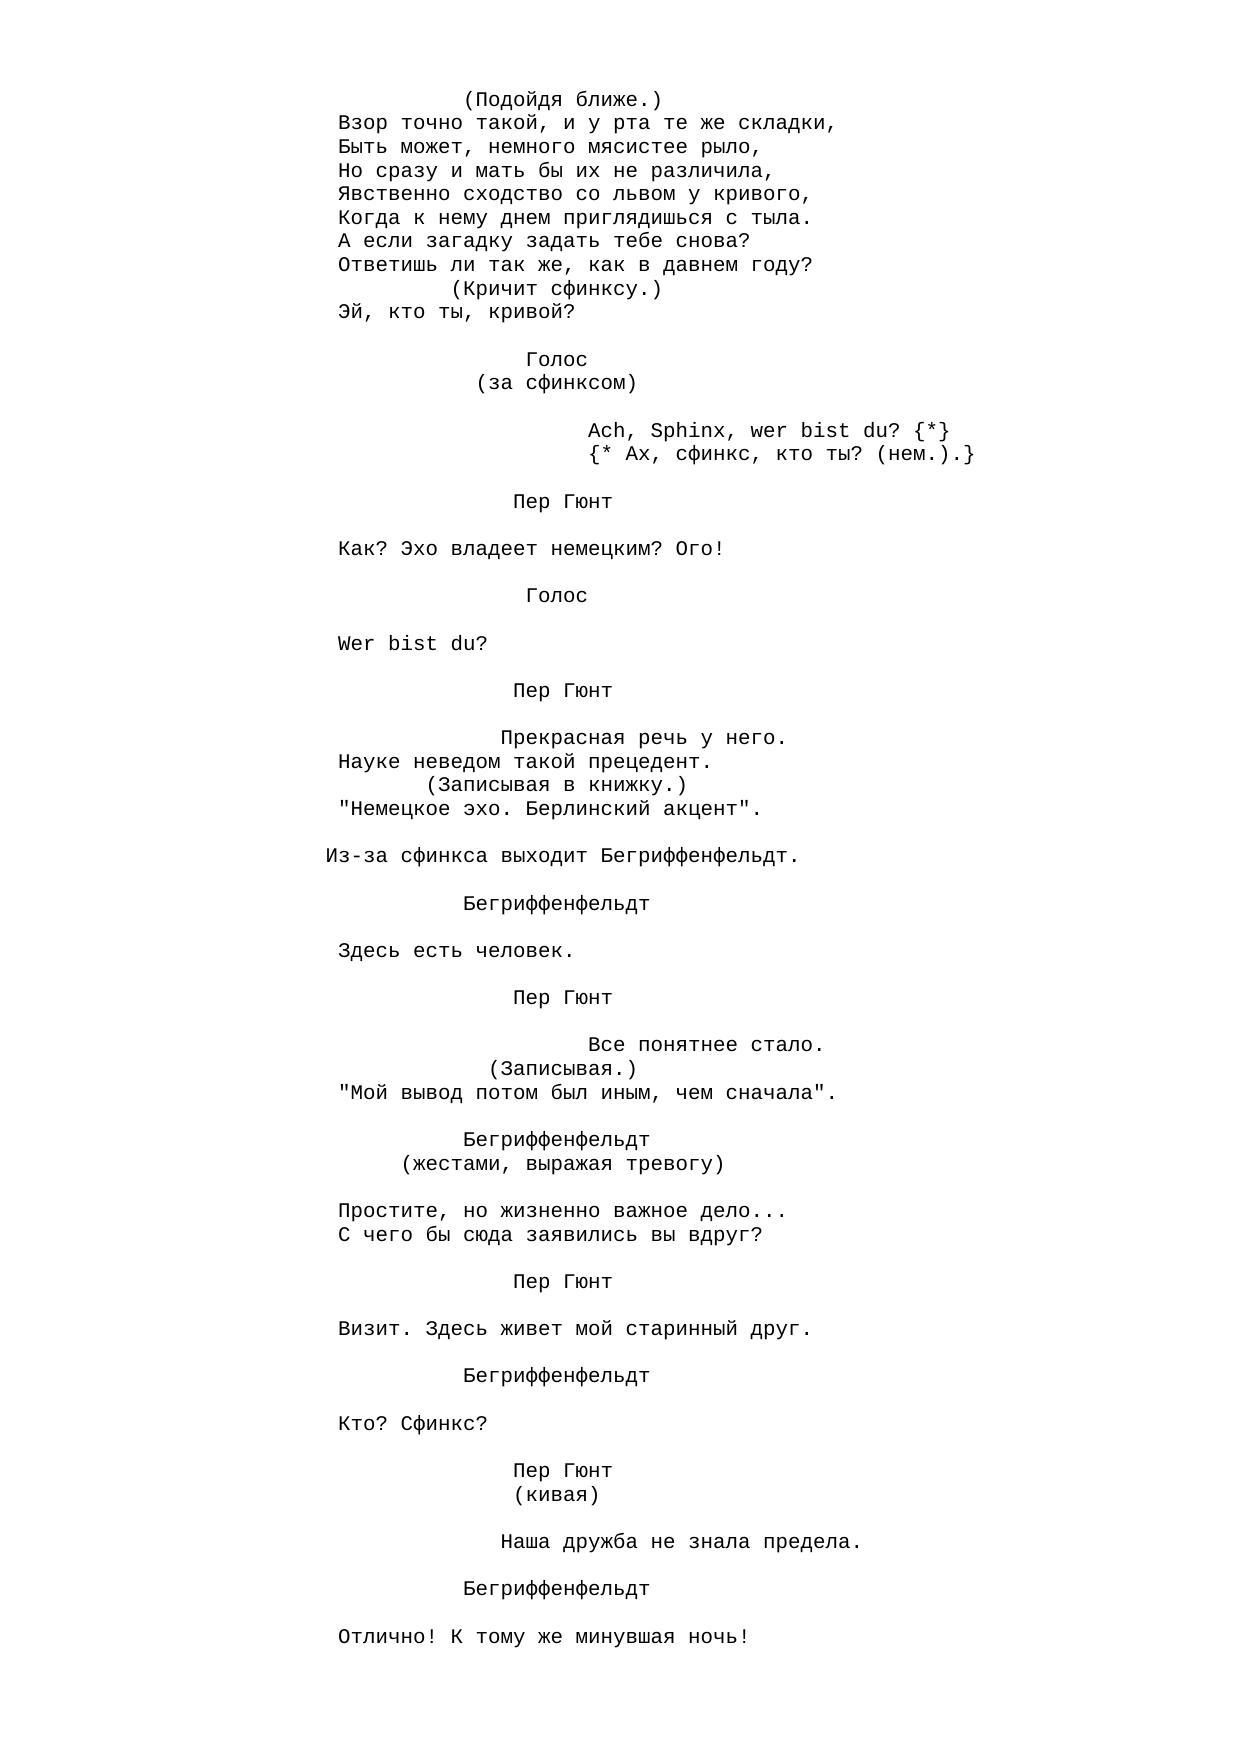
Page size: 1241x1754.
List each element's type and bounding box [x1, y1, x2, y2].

text [100, 89, 1146, 1649]
